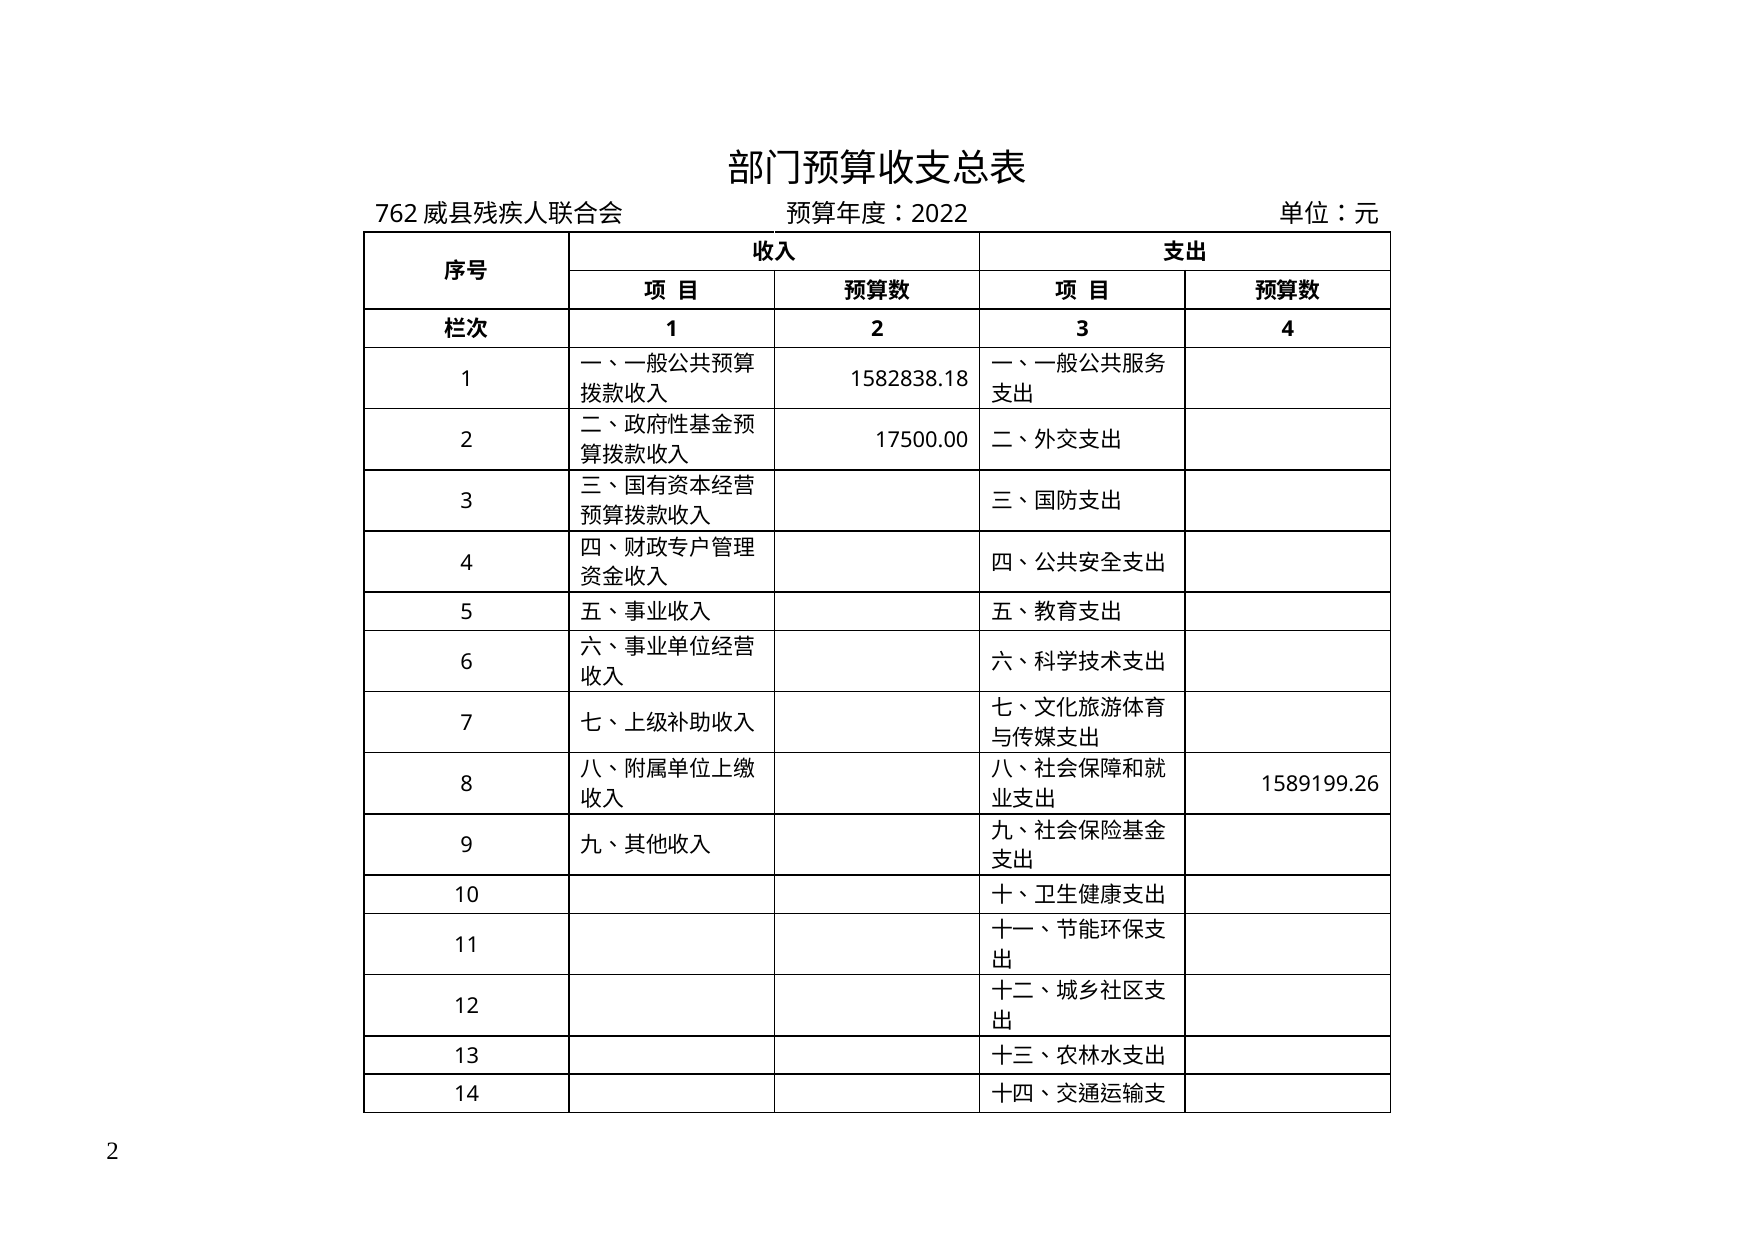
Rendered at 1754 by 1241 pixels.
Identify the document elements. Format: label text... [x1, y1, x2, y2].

table_cell 五、事业收入 [570, 593, 774, 629]
table_cell [570, 876, 774, 913]
table_cell 一、一般公共预算拨款收入 [570, 348, 774, 408]
table_cell [775, 876, 979, 913]
table_cell 项 目 [570, 271, 774, 308]
table_cell 4 [365, 532, 568, 591]
table_cell [775, 471, 979, 530]
table_cell 预算数 [1186, 271, 1390, 308]
table_cell 三、国防支出 [980, 471, 1184, 530]
table_cell 栏次 [365, 310, 568, 347]
table_cell 9 [365, 815, 568, 874]
table_cell 13 [365, 1037, 568, 1073]
table_cell 六、科学技术支出 [980, 631, 1184, 691]
table_cell [570, 1037, 774, 1073]
table_cell 七、上级补助收入 [570, 692, 774, 752]
table_cell [1186, 471, 1390, 530]
table_cell 一、一般公共服务支出 [980, 348, 1184, 408]
table_cell 6 [365, 631, 568, 691]
table_cell 五、教育支出 [980, 593, 1184, 629]
table_cell 十、卫生健康支出 [980, 876, 1184, 913]
table_cell [775, 593, 979, 629]
table_cell [1186, 631, 1390, 691]
table_cell 二、外交支出 [980, 409, 1184, 469]
table_cell 1 [570, 310, 774, 347]
table_cell 12 [365, 975, 568, 1035]
table_cell [775, 914, 979, 974]
table_cell 四、公共安全支出 [980, 532, 1184, 591]
table_cell 八、附属单位上缴收入 [570, 753, 774, 813]
table_cell 5 [365, 593, 568, 629]
table_cell [775, 975, 979, 1035]
table_cell 1589199.26 [1186, 753, 1390, 813]
table_cell 四、财政专户管理资金收入 [570, 532, 774, 591]
table_cell 十三、农林水支出 [980, 1037, 1184, 1073]
table_cell 十二、城乡社区支出 [980, 975, 1184, 1035]
table_cell [1186, 409, 1390, 469]
table_cell [570, 914, 774, 974]
table_cell 10 [365, 876, 568, 913]
table_cell 序号 [365, 233, 568, 308]
table_cell 14 [365, 1075, 568, 1112]
table_cell [775, 692, 979, 752]
table_cell [1186, 1037, 1390, 1073]
table_cell [775, 532, 979, 591]
table_cell 二、政府性基金预算拨款收入 [570, 409, 774, 469]
table_header 单位：元 [980, 195, 1390, 231]
table_cell [775, 1075, 979, 1112]
table_cell 九、其他收入 [570, 815, 774, 874]
table_cell 六、事业单位经营收入 [570, 631, 774, 691]
table_cell [1186, 348, 1390, 408]
table_cell [1186, 876, 1390, 913]
table_cell 1 [365, 348, 568, 408]
table_cell 2 [775, 310, 979, 347]
table_cell [775, 753, 979, 813]
table_cell 项 目 [980, 271, 1184, 308]
table_cell 九、社会保险基金支出 [980, 815, 1184, 874]
table_cell 预算数 [775, 271, 979, 308]
table_cell 三、国有资本经营预算拨款收入 [570, 471, 774, 530]
table_cell 8 [365, 753, 568, 813]
table_cell 十一、节能环保支出 [980, 914, 1184, 974]
table_cell [775, 815, 979, 874]
table_cell 七、文化旅游体育与传媒支出 [980, 692, 1184, 752]
table_cell [1186, 1075, 1390, 1112]
table_cell 八、社会保障和就业支出 [980, 753, 1184, 813]
table_cell 十四、交通运输支出 [980, 1075, 1184, 1112]
table_cell [570, 1075, 774, 1112]
table_cell 17500.00 [775, 409, 979, 469]
table_cell 2 [365, 409, 568, 469]
table_cell [1186, 975, 1390, 1035]
table_cell [775, 631, 979, 691]
table_cell 11 [365, 914, 568, 974]
table_cell 4 [1186, 310, 1390, 347]
table_cell [775, 1037, 979, 1073]
table_header 762威县残疾人联合会 [365, 195, 774, 231]
table_cell 3 [365, 471, 568, 530]
table_cell 7 [365, 692, 568, 752]
table_cell 支出 [980, 233, 1390, 270]
table_cell [1186, 815, 1390, 874]
table_cell 1582838.18 [775, 348, 979, 408]
table_cell 收入 [570, 233, 979, 270]
table_cell [1186, 914, 1390, 974]
table_cell [1186, 532, 1390, 591]
table_cell 3 [980, 310, 1184, 347]
table_header 预算年度：2022 [775, 195, 979, 231]
table_cell [570, 975, 774, 1035]
table_cell [1186, 692, 1390, 752]
text 部门预算收支总表 [106, 142, 1648, 193]
table_cell [1186, 593, 1390, 629]
